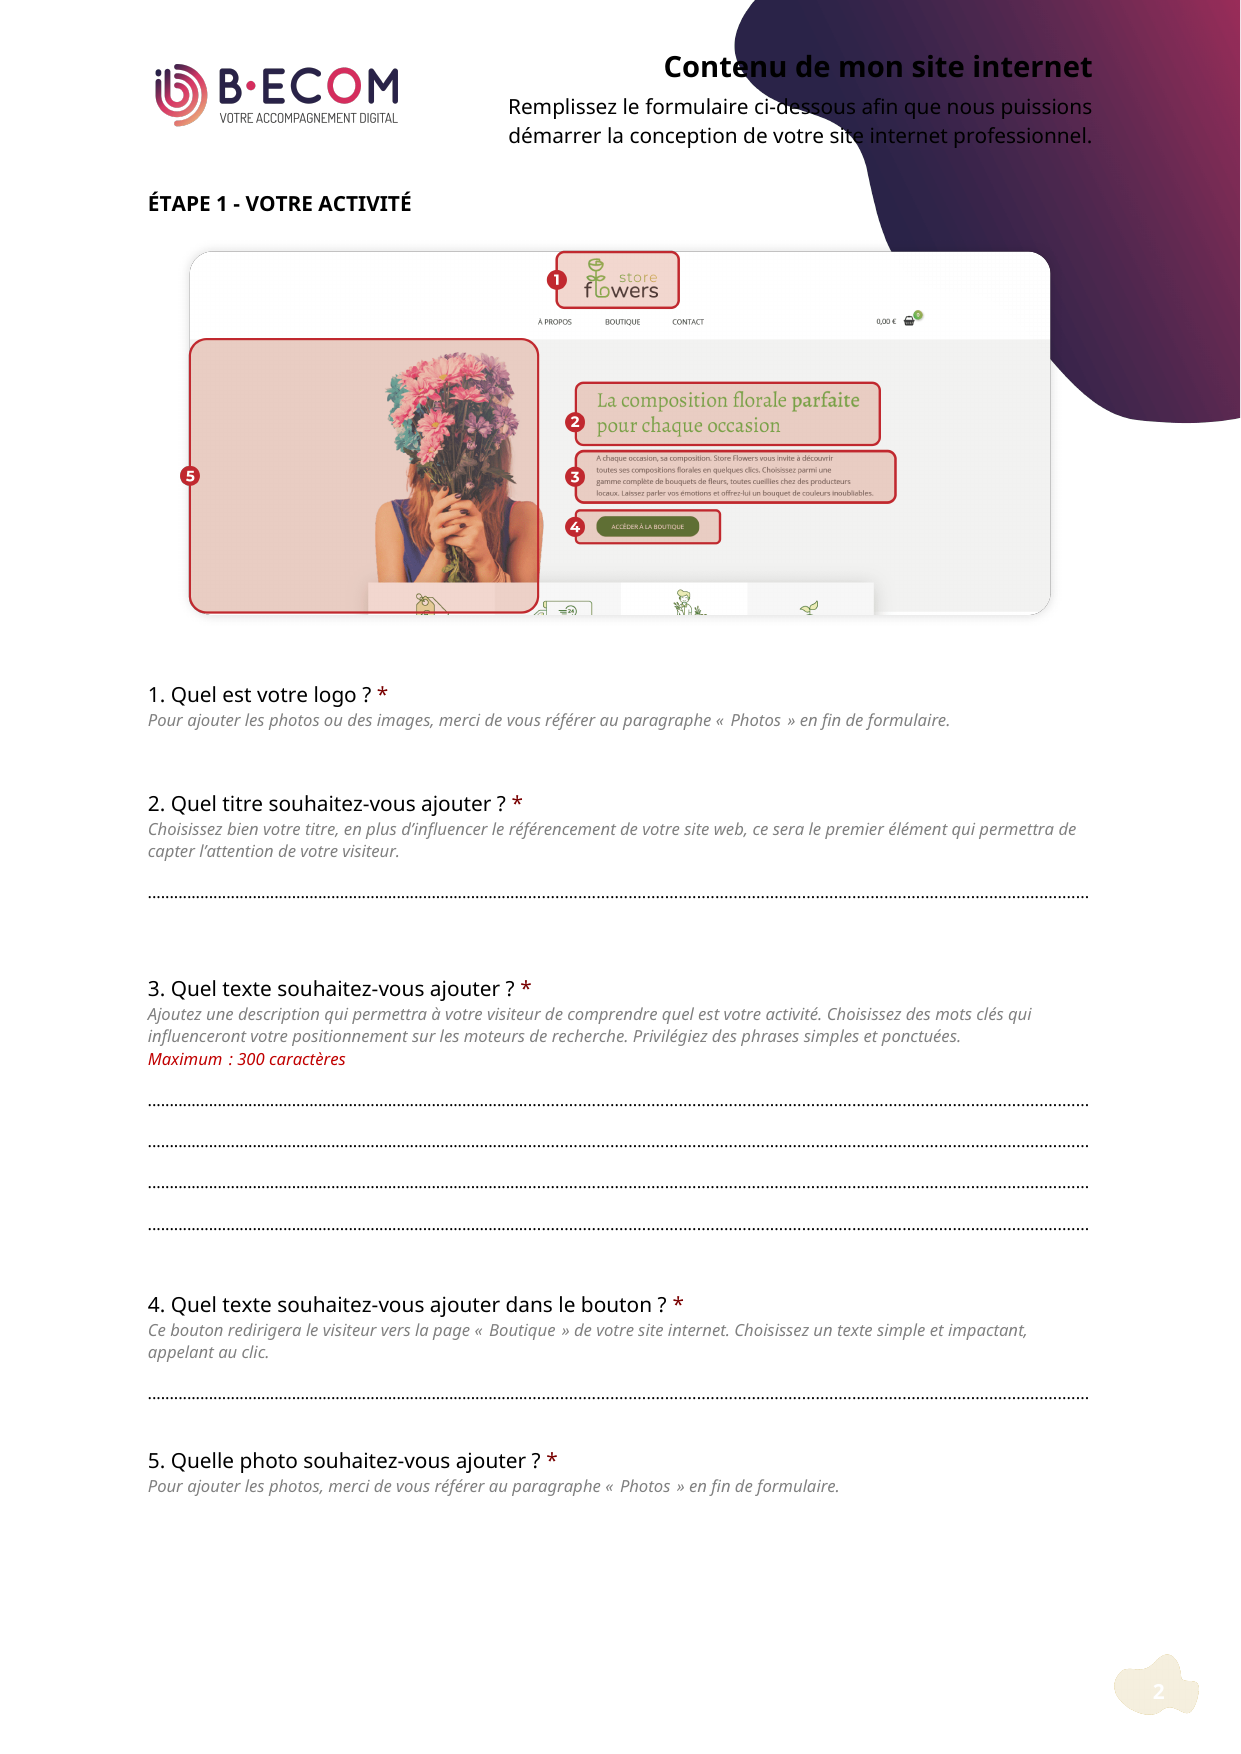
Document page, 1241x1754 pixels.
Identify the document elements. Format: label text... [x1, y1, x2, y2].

text ÉTAPE 1 - VOTRE ACTIVITÉ [148, 189, 1093, 217]
text Pour ajouter les photos ou des images, merci de vous référer au paragraphe « Photos » en fin de formulaire. [148, 709, 1093, 732]
text Ajoutez une description qui permettra à votre visiteur de comprendre quel est votre activité. Choisissez des mots clés qui influenceront votre positionnement sur les moteurs de recherche. Privilégiez des phrases simples et ponctuées. [148, 1002, 1093, 1048]
text 3. Quel texte souhaitez-vous ajouter ? * [148, 974, 1093, 1002]
text Ce bouton redirigera le visiteur vers la page « Boutique » de votre site internet. Choisissez un texte simple et impactant, appelant au clic. [148, 1318, 1093, 1364]
text 5. Quelle photo souhaitez-vous ajouter ? * [148, 1446, 1093, 1475]
text Pour ajouter les photos, merci de vous référer au paragraphe « Photos » en fin de formulaire. [148, 1475, 1093, 1497]
text 1. Quel est votre logo ? * [148, 681, 1093, 709]
text Choisissez bien votre titre, en plus d’influencer le référencement de votre site web, ce sera le premier élément qui permettra de capter l’attention de votre visiteur. [148, 817, 1093, 863]
picture [148, 0, 1241, 652]
picture [147, 63, 404, 127]
text 4. Quel texte souhaitez-vous ajouter dans le bouton ? * [148, 1290, 1093, 1318]
text 2. Quel titre souhaitez-vous ajouter ? * [148, 760, 1093, 817]
text Maximum : 300 caractères [148, 1048, 1093, 1071]
